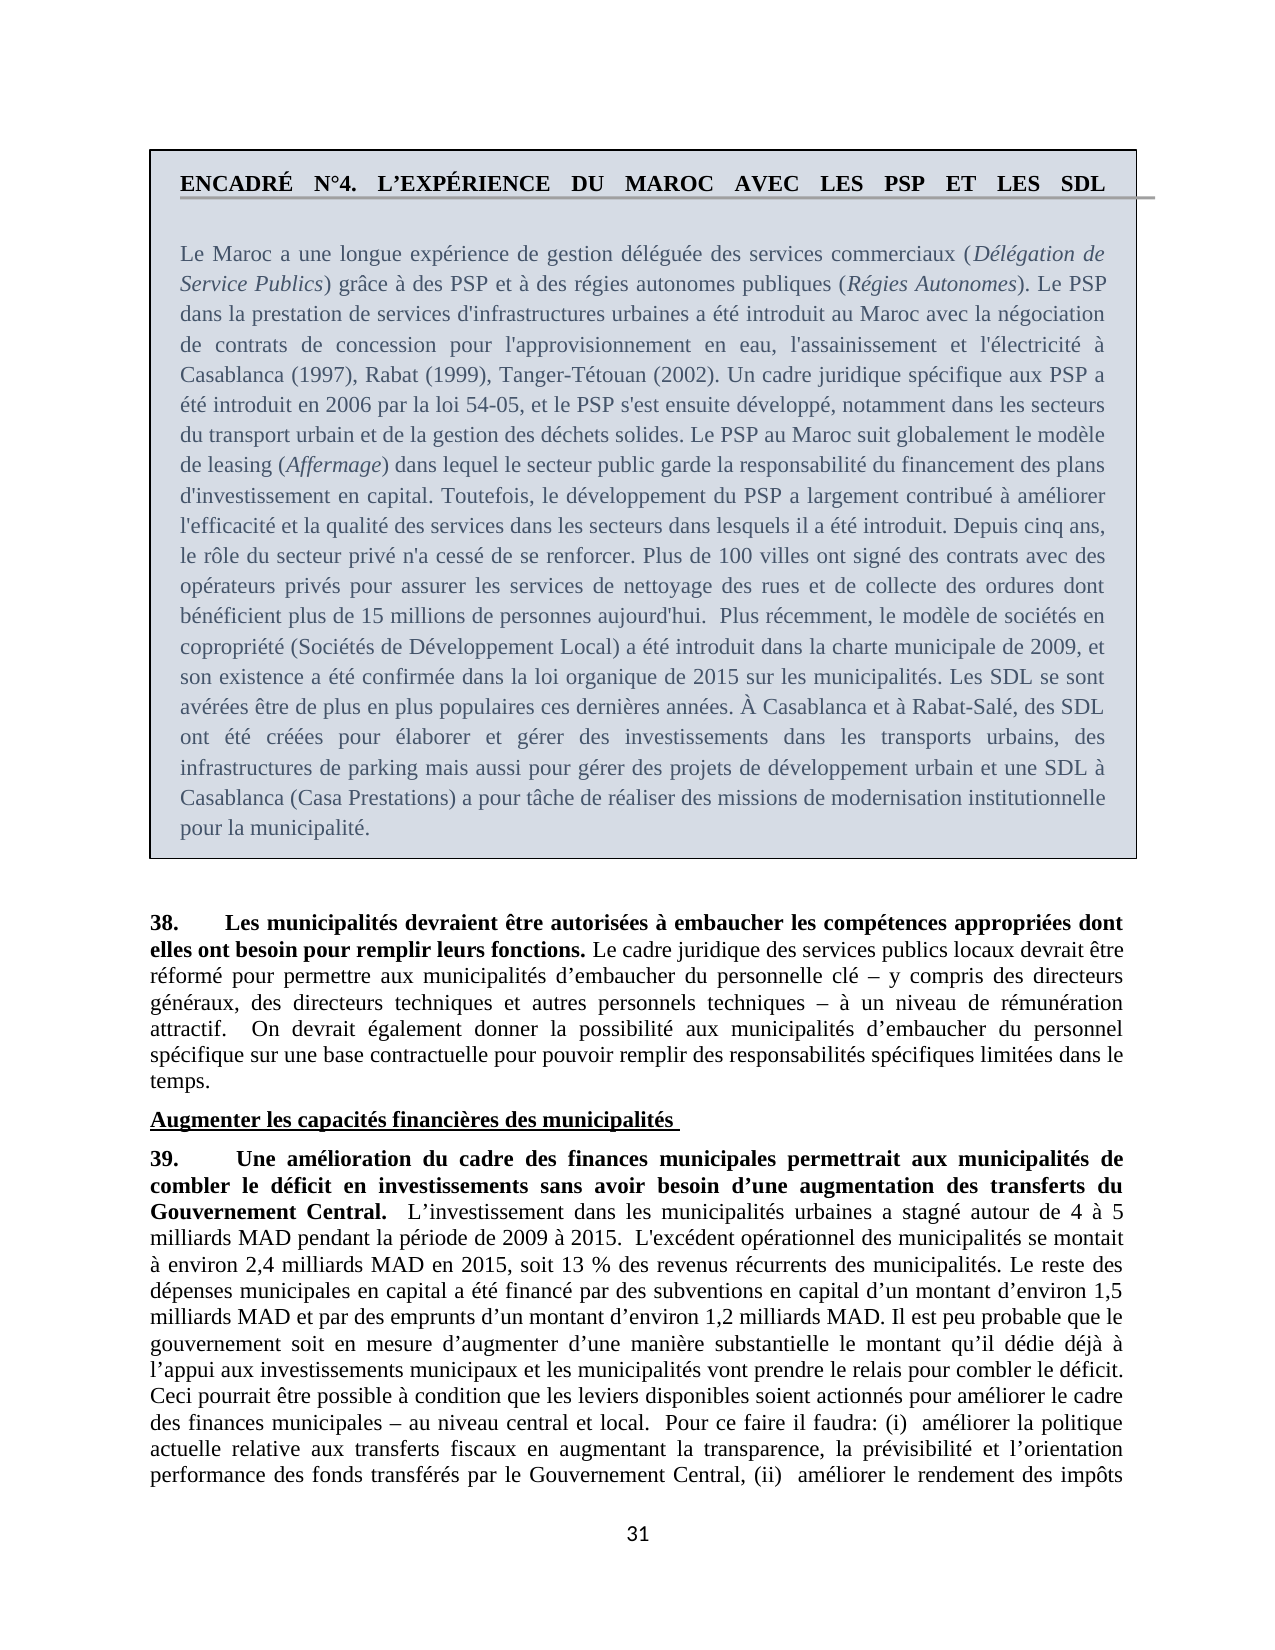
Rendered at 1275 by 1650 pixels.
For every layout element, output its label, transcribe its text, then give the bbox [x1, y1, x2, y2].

list Les municipalités devraient être autorisées à embaucher les compétences appropriées dont elles ont besoin pour remplir leurs fonctions. Le cadre juridique des services publics locaux devrait être réformé pour permettre aux municipalités d’embaucher du personnelle clé – y compris des directeurs généraux, des directeurs techniques et autres personnels techniques – à un niveau de rémunération attractif. On devrait également donner la possibilité aux municipalités d’embaucher du personnel spécifique sur une base contractuelle pour pouvoir remplir des responsabilités spécifiques limitées dans le temps. [150, 909, 1125, 1094]
list Augmenter les capacités financières des municipalités [150, 1106, 1125, 1133]
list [150, 1145, 1125, 1488]
